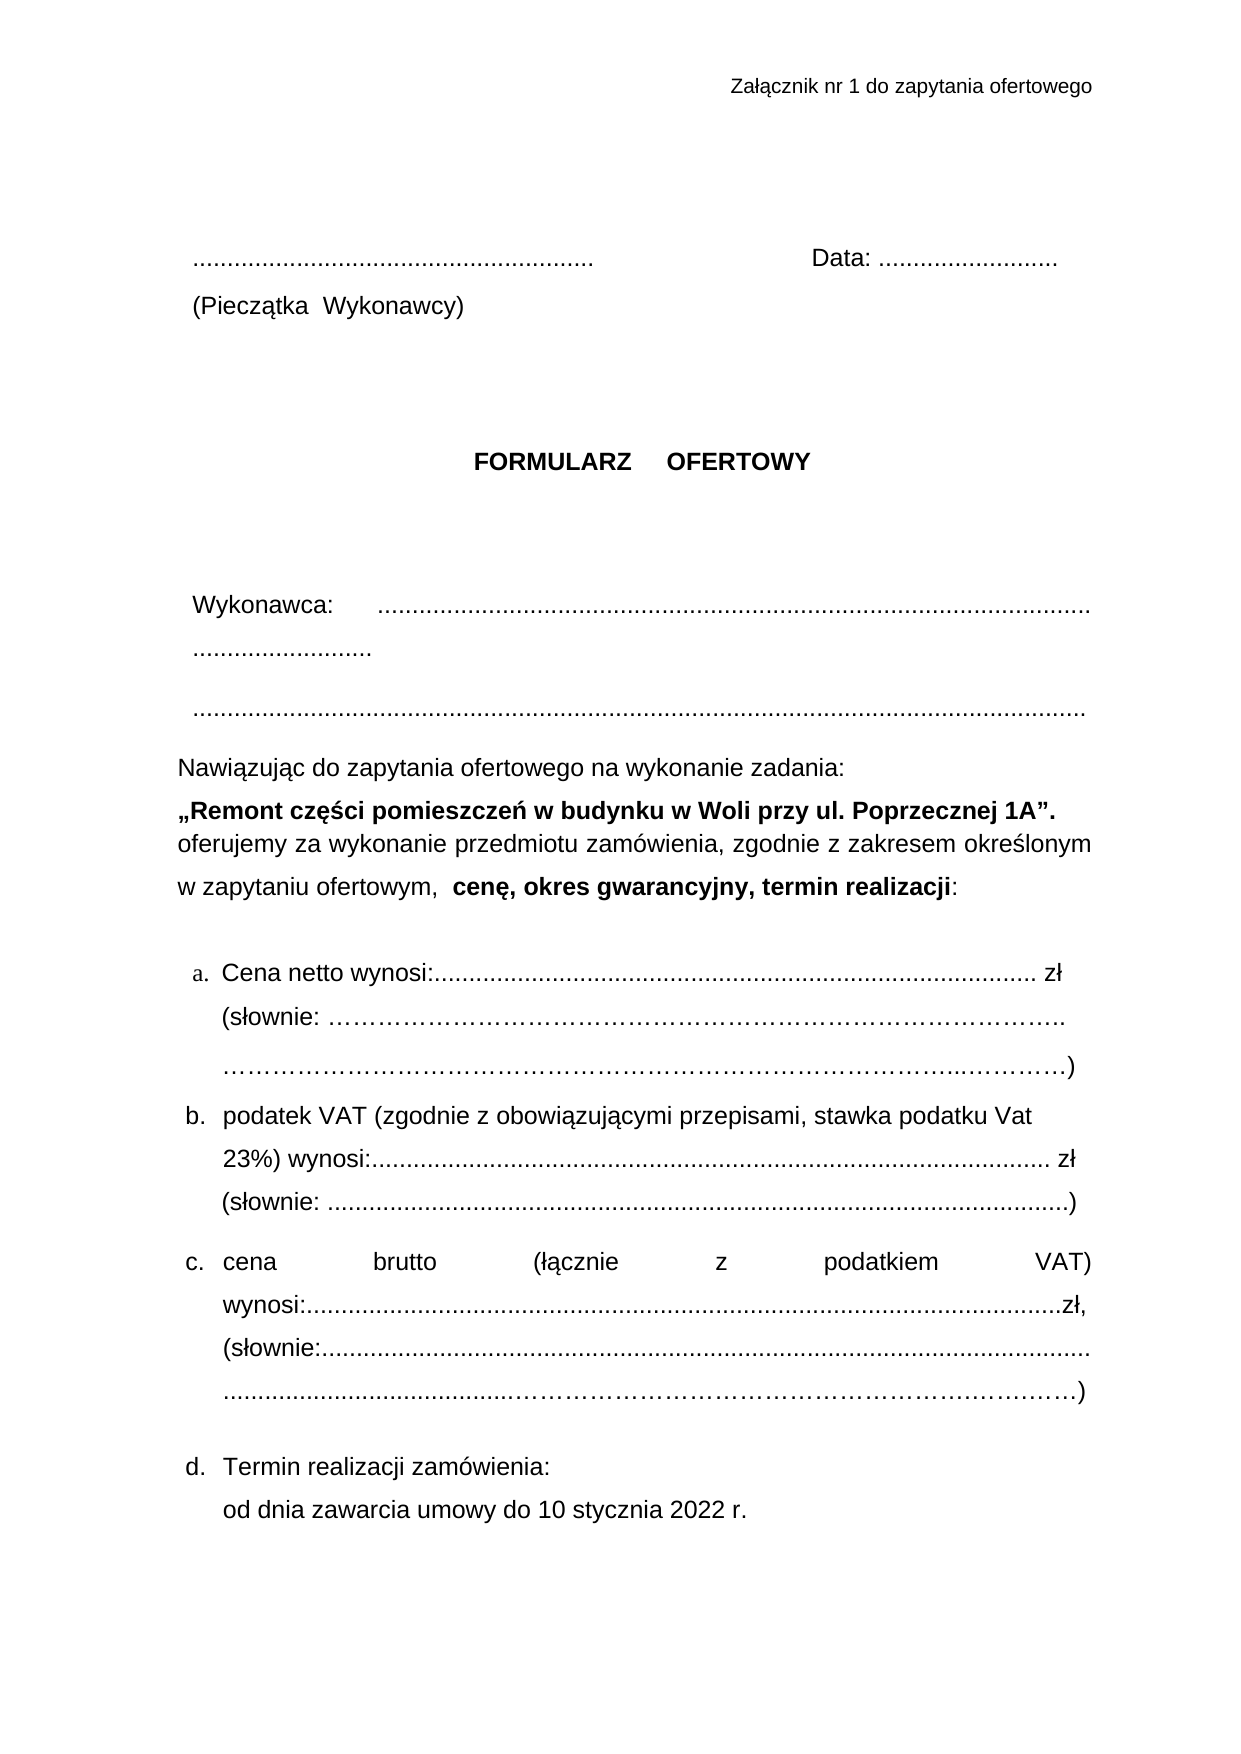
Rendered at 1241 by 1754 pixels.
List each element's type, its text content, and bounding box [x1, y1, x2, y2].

text ................................................................................................................................. [148, 693, 1093, 722]
text (słownie: …………………………………………………………………………….. [192, 1001, 1093, 1030]
text (słownie: ...........................................................................................................) [193, 1187, 1093, 1216]
text .......................................................... Data: .......................... [148, 243, 1093, 272]
text ……………………………………………………………………………...…………) [193, 1051, 1093, 1080]
text FORMULARZ OFERTOWY [148, 447, 1093, 476]
list Cena netto wynosi:....................................................................................... zł [148, 958, 1093, 987]
text oferujemy za wykonanie przedmiotu zamówienia, zgodnie z zakresem określonym w zapytaniu ofertowym, cenę, okres gwarancyjny, termin realizacji: [177, 829, 1093, 901]
text Nawiązując do zapytania ofertowego na wykonanie zadania: [177, 753, 1093, 781]
list Termin realizacji zamówienia: od dnia zawarcia umowy do 10 stycznia 2022 r. [185, 1452, 1093, 1575]
text (Pieczątka Wykonawcy) [148, 291, 1093, 319]
list cena brutto (łącznie z podatkiem VAT) wynosi:.............................................................................................................zł, (słownie:.........................................................................................................................................................……………………………………………….…….……) [185, 1247, 1093, 1405]
text Wykonawca: ................................................................................................................................. [192, 590, 1093, 662]
subtitle „Remont części pomieszczeń w budynku w Woli przy ul. Poprzecznej 1A”. [177, 796, 1093, 824]
list podatek VAT (zgodnie z obowiązującymi przepisami, stawka podatku Vat 23%) wynosi:.................................................................................................. zł [185, 1101, 1093, 1173]
